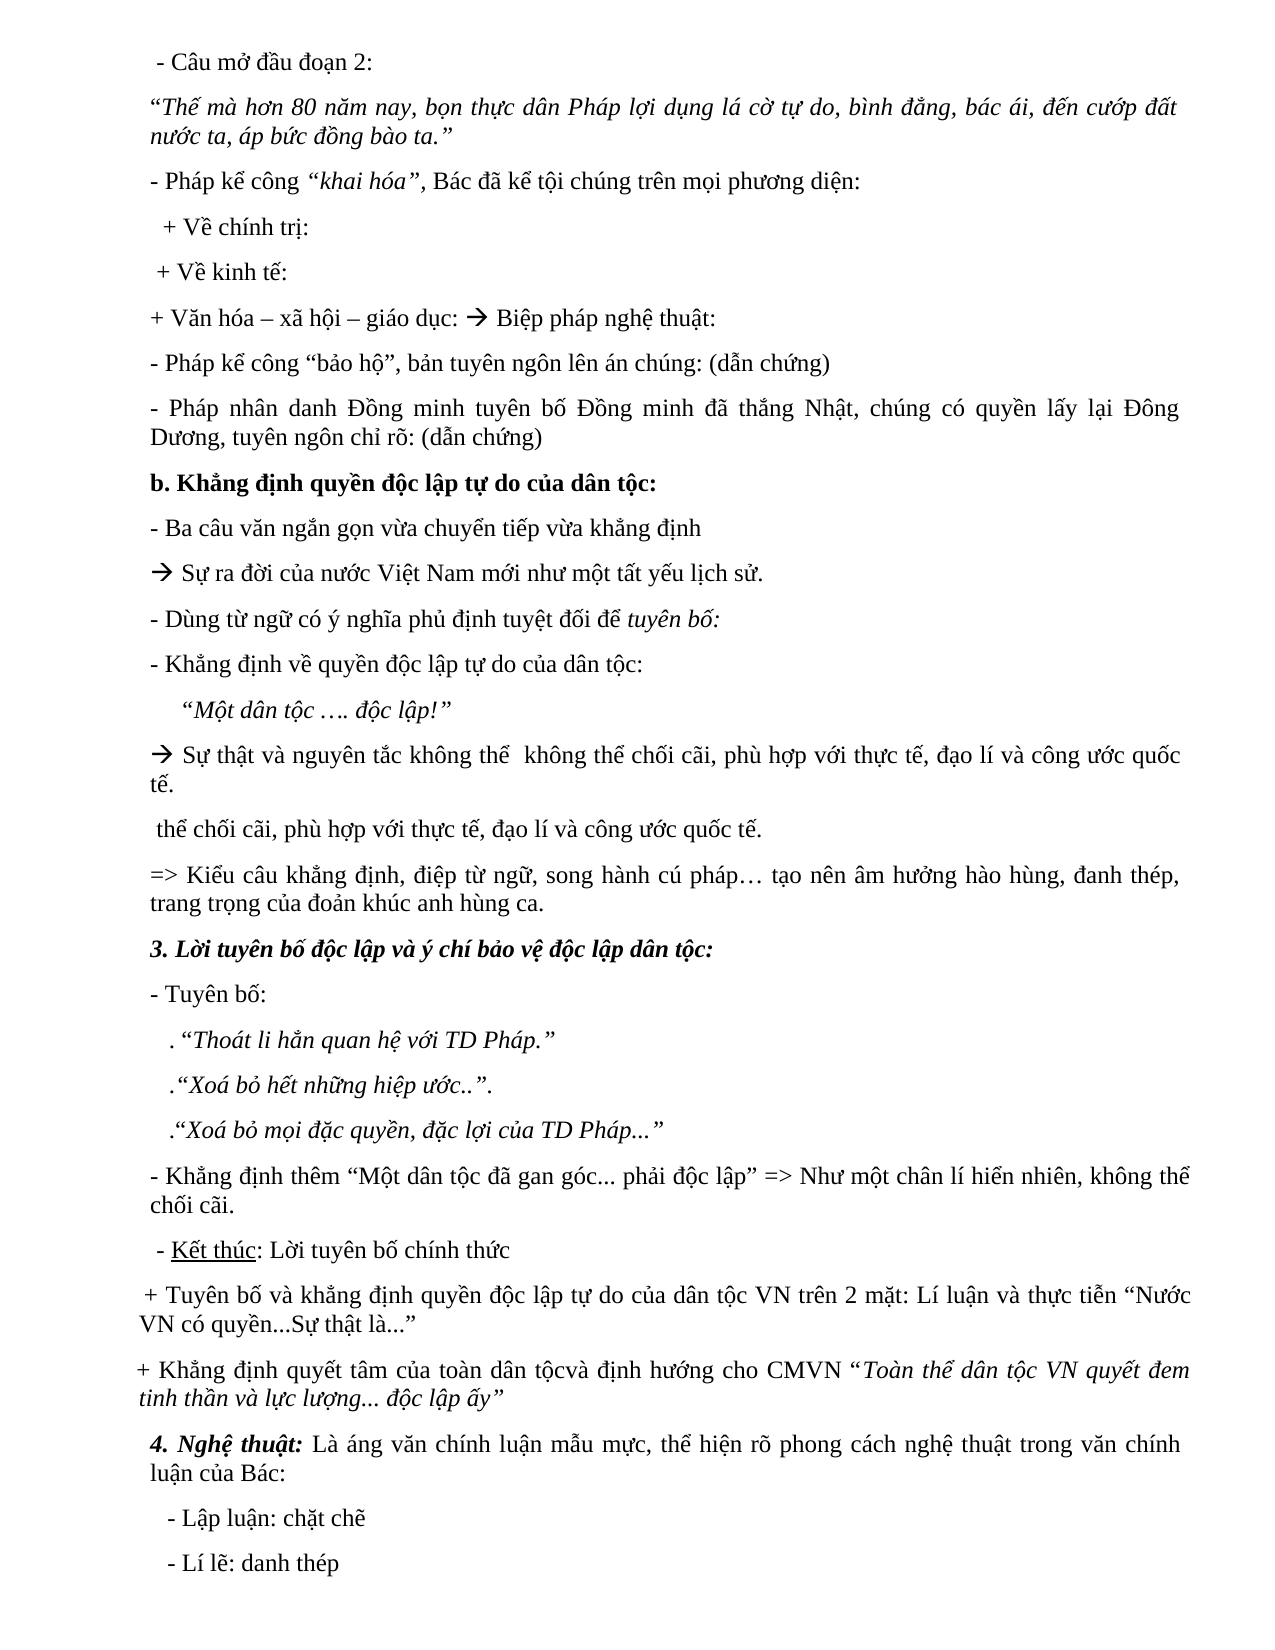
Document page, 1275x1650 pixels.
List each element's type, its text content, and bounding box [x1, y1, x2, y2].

text 3. Lời tuyên bố độc lập và ý chí bảo vệ độc lập dân tộc: [150, 934, 1181, 963]
text => Kiểu câu khẳng định, điệp từ ngữ, song hành cú pháp… tạo nên âm hưởng hào hùng, đanh thép, trang trọng của đoản khúc anh hùng ca. [150, 860, 1181, 917]
text + Khẳng định quyết tâm của toàn dân tộcvà định hướng cho CMVN “Toàn thể dân tộc VN quyết đem tinh thần và lực lượng... độc lập ấy” [136, 1355, 1192, 1412]
text b. Khẳng định quyền độc lập tự do của dân tộc: [150, 468, 1181, 496]
text - Ba câu văn ngắn gọn vừa chuyển tiếp vừa khẳng định [150, 513, 1181, 542]
text .“Xoá bỏ mọi đặc quyền, đặc lợi của TD Pháp...” [150, 1116, 1192, 1144]
text - Pháp kể công “khai hóa”, Bác đã kể tội chúng trên mọi phương diện: [150, 166, 1181, 195]
text - Lập luận: chặt chẽ [150, 1503, 1181, 1532]
text Sự ra đời của nước Việt Nam mới như một tất yếu lịch sử. [150, 558, 1181, 587]
text - Câu mở đầu đoạn 2: [150, 47, 1181, 76]
text - Khẳng định về quyền độc lập tự do của dân tộc: [150, 649, 1181, 678]
text - Kết thúc: Lời tuyên bố chính thức [150, 1235, 1192, 1264]
text + Tuyên bố và khẳng định quyền độc lập tự do của dân tộc VN trên 2 mặt: Lí luận và thực tiễn “Nước VN có quyền...Sự thật là...” [136, 1281, 1192, 1338]
text + Về chính trị: [150, 212, 1181, 241]
text - Khẳng định thêm “Một dân tộc đã gan góc... phải độc lập” => Như một chân lí hiển nhiên, không thể chối cãi. [150, 1161, 1192, 1218]
text “Một dân tộc …. độc lập!” [150, 695, 1181, 723]
text - Dùng từ ngữ có ý nghĩa phủ định tuyệt đối để tuyên bố: [150, 604, 1181, 633]
text .“Xoá bỏ hết những hiệp ước..”. [150, 1070, 1192, 1099]
text thể chối cãi, phù hợp với thực tế, đạo lí và công ước quốc tế. [150, 814, 1181, 843]
text + Về kinh tế: [150, 257, 1181, 286]
text . “Thoát li hẳn quan hệ với TD Pháp.” [150, 1025, 1192, 1053]
text 4. Nghệ thuật: Là áng văn chính luận mẫu mực, thể hiện rõ phong cách nghệ thuật trong văn chính luận của Bác: [150, 1429, 1181, 1486]
text Sự thật và nguyên tắc không thể không thể chối cãi, phù hợp với thực tế, đạo lí và công ước quốc tế. [150, 740, 1181, 798]
text - Pháp nhân danh Đồng minh tuyên bố Đồng minh đã thắng Nhật, chúng có quyền lấy lại Đông Dương, tuyên ngôn chỉ rõ: (dẫn chứng) [150, 393, 1181, 451]
text + Văn hóa – xã hội – giáo dục: Biệp pháp nghệ thuật: [150, 303, 1181, 331]
text - Lí lẽ: danh thép [150, 1548, 1181, 1577]
text - Tuyên bố: [150, 979, 1192, 1008]
text “Thế mà hơn 80 năm nay, bọn thực dân Pháp lợi dụng lá cờ tự do, bình đẳng, bác ái, đến cướp đất nước ta, áp bức đồng bào ta.” [150, 92, 1181, 150]
text - Pháp kể công “bảo hộ”, bản tuyên ngôn lên án chúng: (dẫn chứng) [150, 348, 1181, 377]
